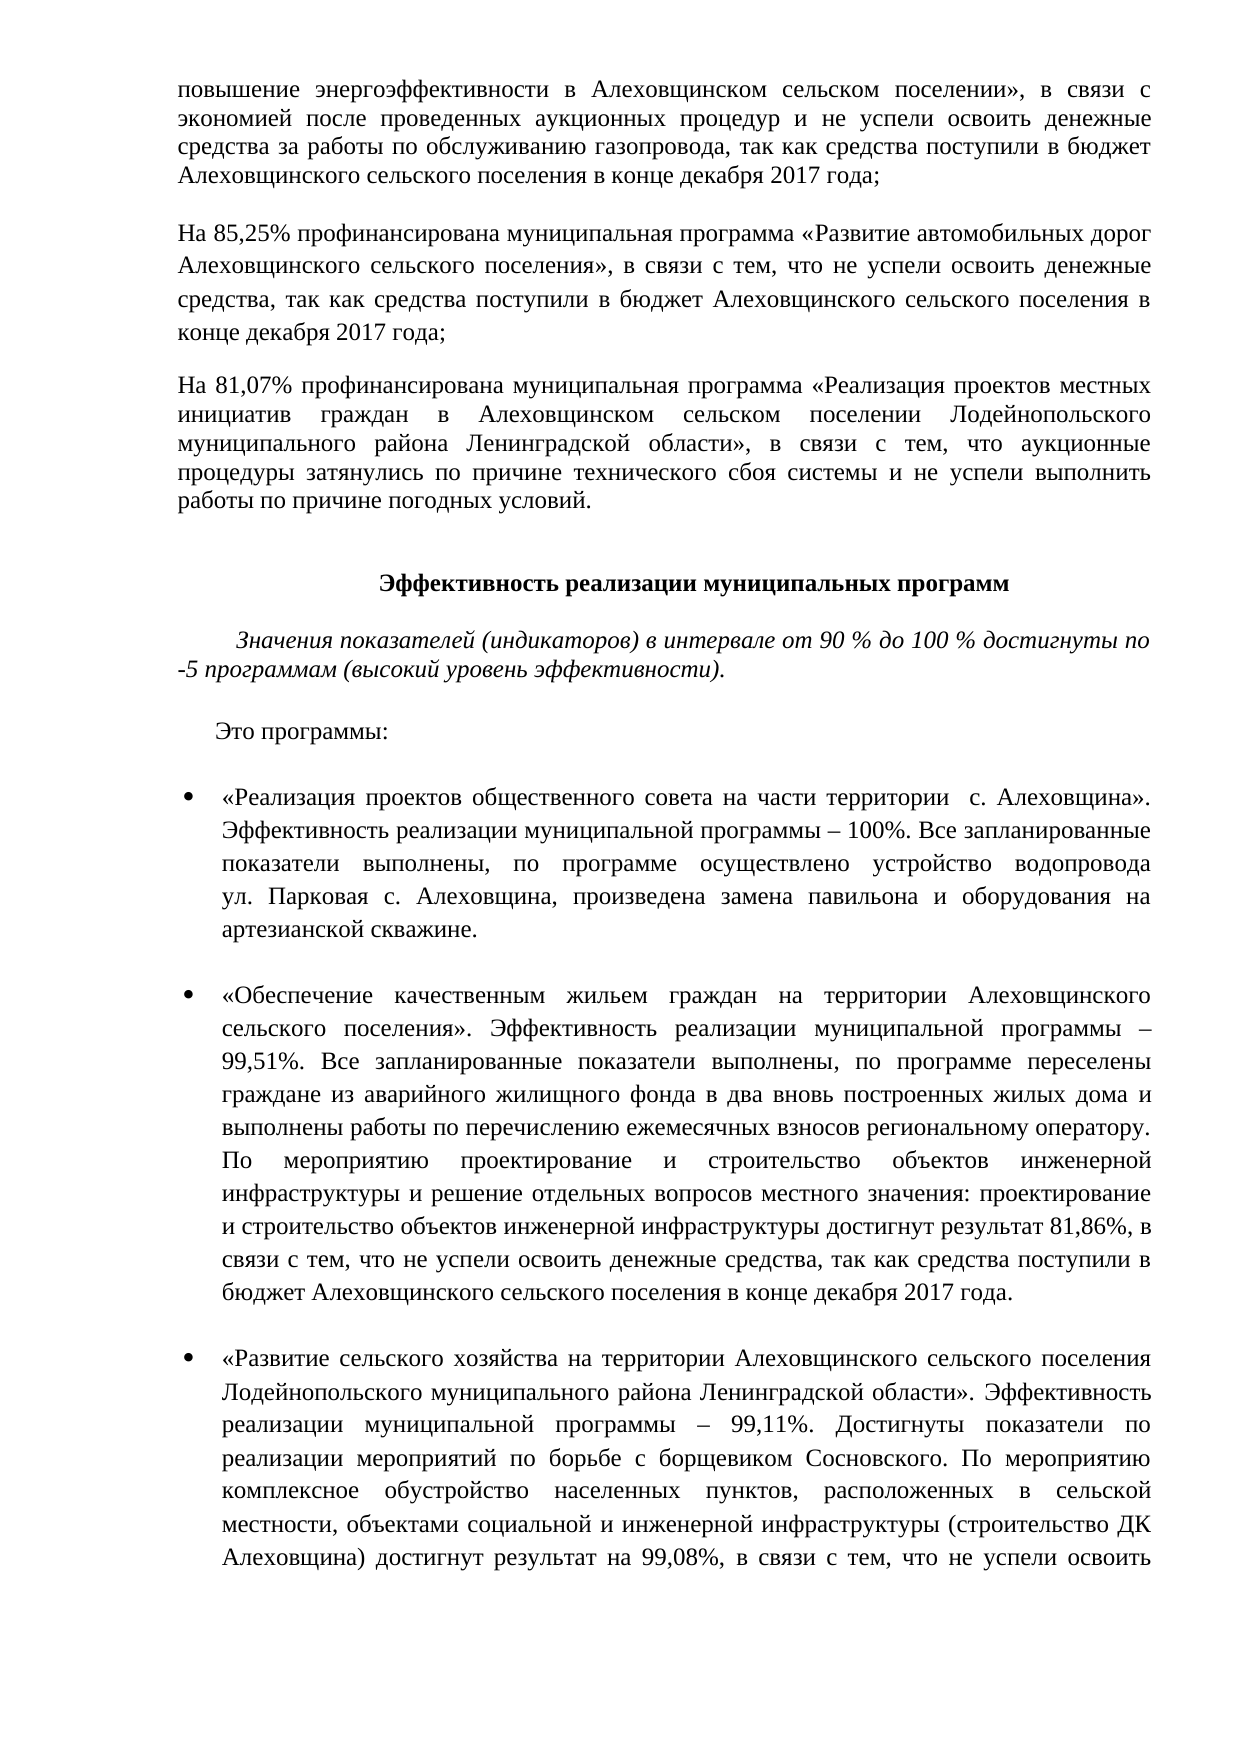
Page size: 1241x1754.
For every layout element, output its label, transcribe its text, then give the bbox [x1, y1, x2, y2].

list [184, 1343, 1152, 1570]
list «Обеспечение качественным жильем граждан на территории Алеховщинского сельского поселения». Эффективность реализации муниципальной программы – 99,51%. Все запланированные показатели выполнены, по программе переселены граждане из аварийного жилищного фонда в два вновь построенных жилых дома и выполнены работы по перечислению ежемесячных взносов региональному оператору. По мероприятию проектирование и строительство объектов инженерной инфраструктуры и решение отдельных вопросов местного значения: проектирование и строительство объектов инженерной инфраструктуры достигнут результат 81,86%, в связи с тем, что не успели освоить денежные средства, так как средства поступили в бюджет Алеховщинского сельского поселения в конце декабря 2017 года. [184, 980, 1152, 1306]
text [177, 74, 1152, 189]
text На 85,25% профинансирована муниципальная программа «Развитие автомобильных дорог Алеховщинского сельского поселения», в связи с тем, что не успели освоить денежные средства, так как средства поступили в бюджет Алеховщинского сельского поселения в конце декабря 2017 года; [177, 218, 1152, 345]
text Эффективность реализации муниципальных программ [177, 568, 1152, 597]
list «Реализация проектов общественного совета на части территории с. Алеховщина». Эффективность реализации муниципальной программы – 100%. Все запланированные показатели выполнены, по программе осуществлено устройство водопровода ул. Парковая с. Алеховщина, произведена замена павильона и оборудования на артезианской скважине. [184, 782, 1152, 943]
text Значения показателей (индикаторов) в интервале от 90 % до 100 % достигнуты по -5 программам (высокий уровень эффективности). [177, 626, 1152, 683]
list Это программы: [177, 716, 1152, 745]
text На 81,07% профинансирована муниципальная программа «Реализация проектов местных инициатив граждан в Алеховщинском сельском поселении Лодейнопольского муниципального района Ленинградской области», в связи с тем, что аукционные процедуры затянулись по причине технического сбоя системы и не успели выполнить работы по причине погодных условий. [177, 371, 1152, 514]
